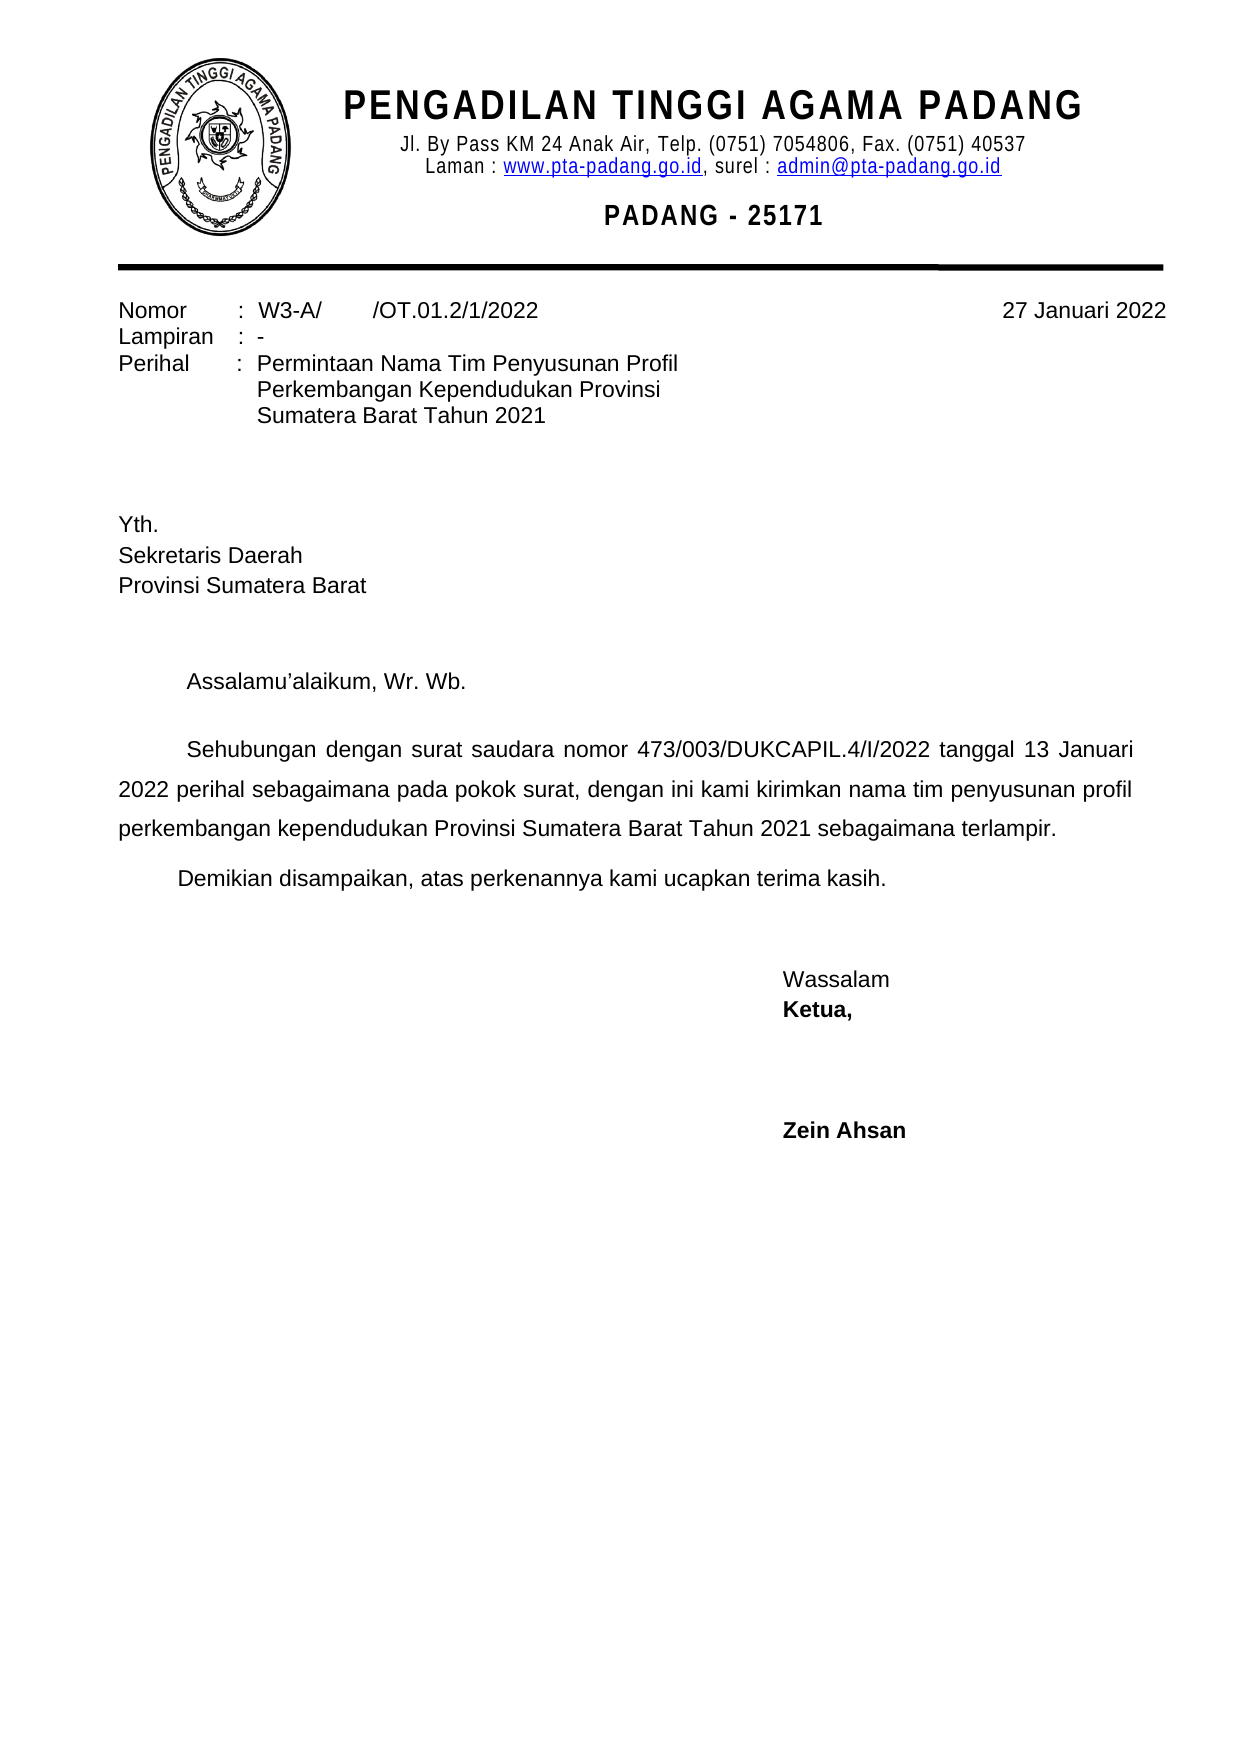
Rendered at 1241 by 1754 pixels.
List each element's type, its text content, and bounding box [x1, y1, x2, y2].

text Perihal : Permintaan Nama Tim Penyusunan Profil [118, 349, 1134, 376]
text Wassalam [783, 966, 1134, 992]
text Sumatera Barat Tahun 2021 [118, 402, 1134, 428]
text Sehubungan dengan surat saudara nomor 473/003/DUKCAPIL.4/I/2022 tanggal 13 Januari 2022 perihal sebagaimana pada pokok surat, dengan ini kami kirimkan nama tim penyusunan profil perkembangan kependudukan Provinsi Sumatera Barat Tahun 2021 sebagaimana terlampir. [118, 736, 1134, 842]
text Provinsi Sumatera Barat [118, 572, 1134, 598]
picture [149, 58, 292, 237]
text Lampiran : - [118, 323, 1134, 349]
text Perkembangan Kependudukan Provinsi [118, 376, 1134, 402]
text Demikian disampaikan, atas perkenannya kami ucapkan terima kasih. [118, 864, 1134, 891]
text Yth. [118, 511, 1134, 538]
text Zein Ahsan [783, 1117, 1134, 1143]
text Ketua, [783, 996, 1134, 1022]
text Assalamu’alaikum, Wr. Wb. [118, 668, 1134, 694]
text Sekretaris Daerah [118, 542, 1134, 568]
text Nomor : W3-A/ /OT.01.2/1/2022 27 Januari 2022 [118, 297, 1134, 323]
